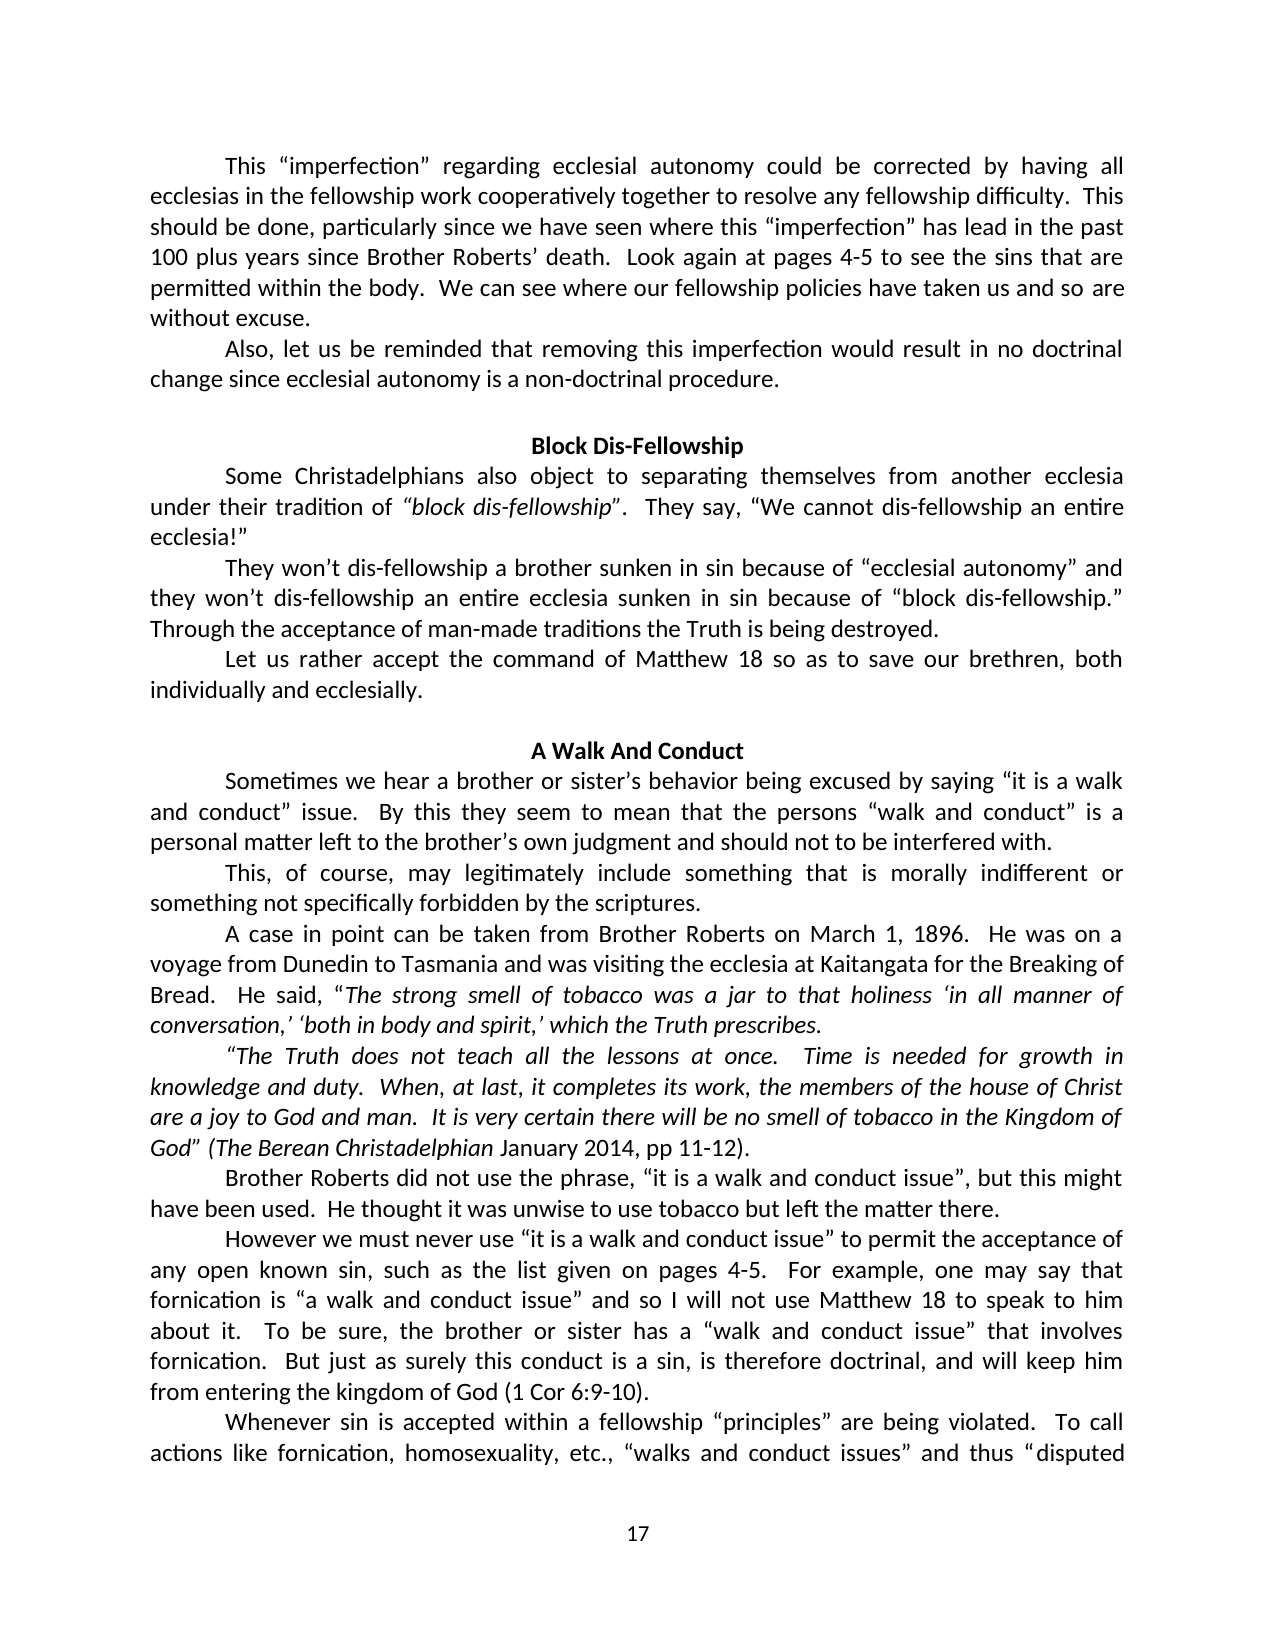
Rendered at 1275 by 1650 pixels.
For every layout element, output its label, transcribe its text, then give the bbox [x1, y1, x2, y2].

text A case in point can be taken from Brother Roberts on March 1, 1896. He was on a voyage from Dunedin to Tasmania and was visiting the ecclesia at Kaitangata for the Breaking of Bread. He said, “The strong smell of tobacco was a jar to that holiness ‘in all manner of conversation,’ ‘both in body and spirit,’ which the Truth prescribes. [150, 918, 1125, 1040]
text They won’t dis-fellowship a brother sunken in sin because of “ecclesial autonomy” and they won’t dis-fellowship an entire ecclesia sunken in sin because of “block dis-fellowship.” Through the acceptance of man-made traditions the Truth is being destroyed. [150, 552, 1125, 643]
text Let us rather accept the command of Matthew 18 so as to save our brethren, both individually and ecclesially. [150, 643, 1125, 704]
text This “imperfection” regarding ecclesial autonomy could be corrected by having all ecclesias in the fellowship work cooperatively together to resolve any fellowship difficulty. This should be done, particularly since we have seen where this “imperfection” has lead in the past 100 plus years since Brother Roberts’ death. Look again at pages 4-5 to see the sins that are permitted within the body. We can see where our fellowship policies have taken us and so are without excuse. [150, 150, 1125, 333]
text Some Christadelphians also object to separating themselves from another ecclesia under their tradition of “block dis-fellowship”. They say, “We cannot dis-fellowship an entire ecclesia!” [150, 460, 1125, 552]
text This, of course, may legitimately include something that is morally indifferent or something not specifically forbidden by the scriptures. [150, 857, 1125, 918]
text Sometimes we hear a brother or sister’s behavior being excused by saying “it is a walk and conduct” issue. By this they seem to mean that the persons “walk and conduct” is a personal matter left to the brother’s own judgment and should not to be interfered with. [150, 766, 1125, 857]
text A Walk And Conduct [150, 735, 1125, 766]
text Brother Roberts did not use the phrase, “it is a walk and conduct issue”, but this might have been used. He thought it was unwise to use tobacco but left the matter there. [150, 1162, 1125, 1223]
text However we must never use “it is a walk and conduct issue” to permit the acceptance of any open known sin, such as the list given on pages 4-5. For example, one may say that fornication is “a walk and conduct issue” and so I will not use Matthew 18 to speak to him about it. To be sure, the brother or sister has a “walk and conduct issue” that involves fornication. But just as surely this conduct is a sin, is therefore doctrinal, and will keep him from entering the kingdom of God (1 Cor 6:9-10). [150, 1223, 1125, 1406]
text Also, let us be reminded that removing this imperfection would result in no doctrinal change since ecclesial autonomy is a non-doctrinal procedure. [150, 333, 1125, 394]
text “The Truth does not teach all the lessons at once. Time is needed for growth in knowledge and duty. When, at last, it completes its work, the members of the house of Christ are a joy to God and man. It is very certain there will be no smell of tobacco in the Kingdom of God” (The Berean Christadelphian January 2014, pp 11-12). [150, 1040, 1125, 1162]
text Block Dis-Fellowship [150, 430, 1125, 460]
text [150, 1406, 1125, 1467]
